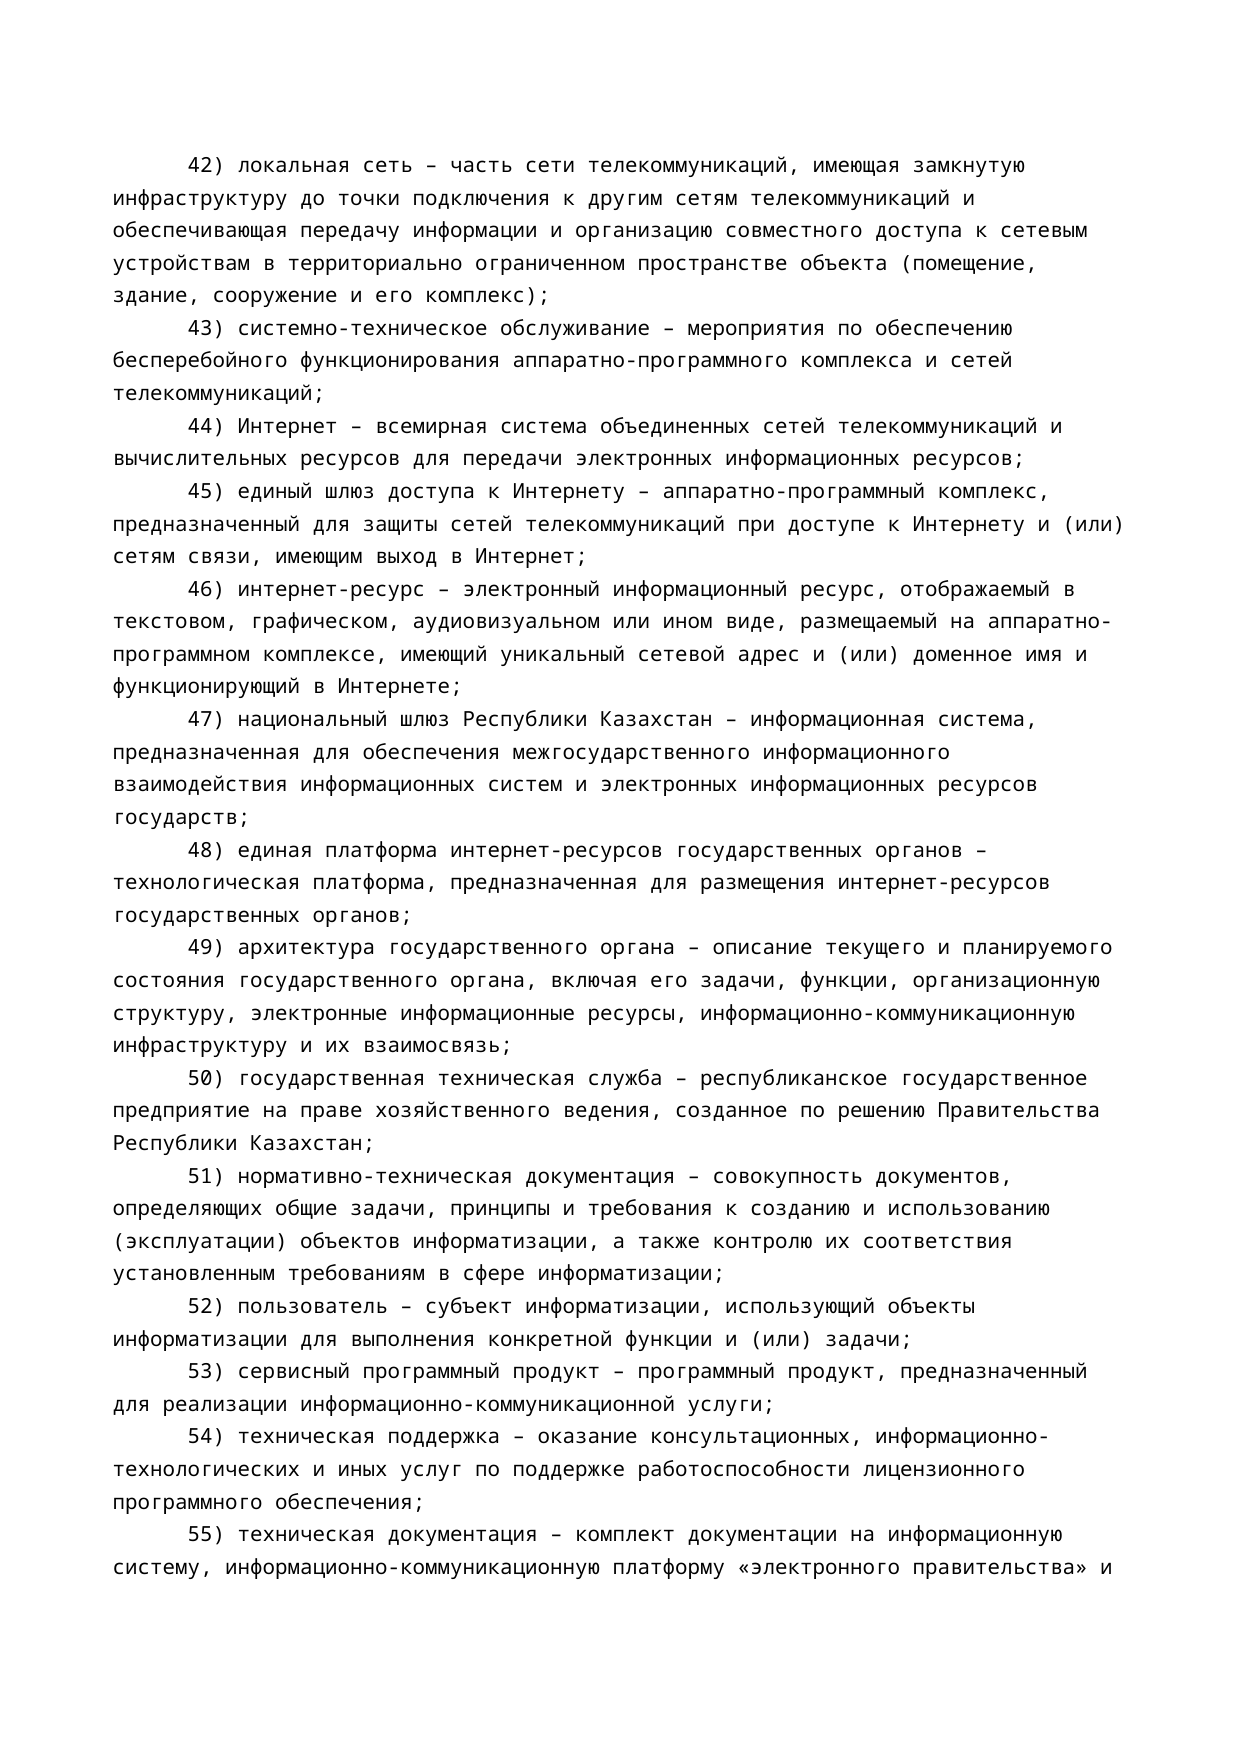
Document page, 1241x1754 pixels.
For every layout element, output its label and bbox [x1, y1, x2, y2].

text [112, 150, 1128, 1580]
